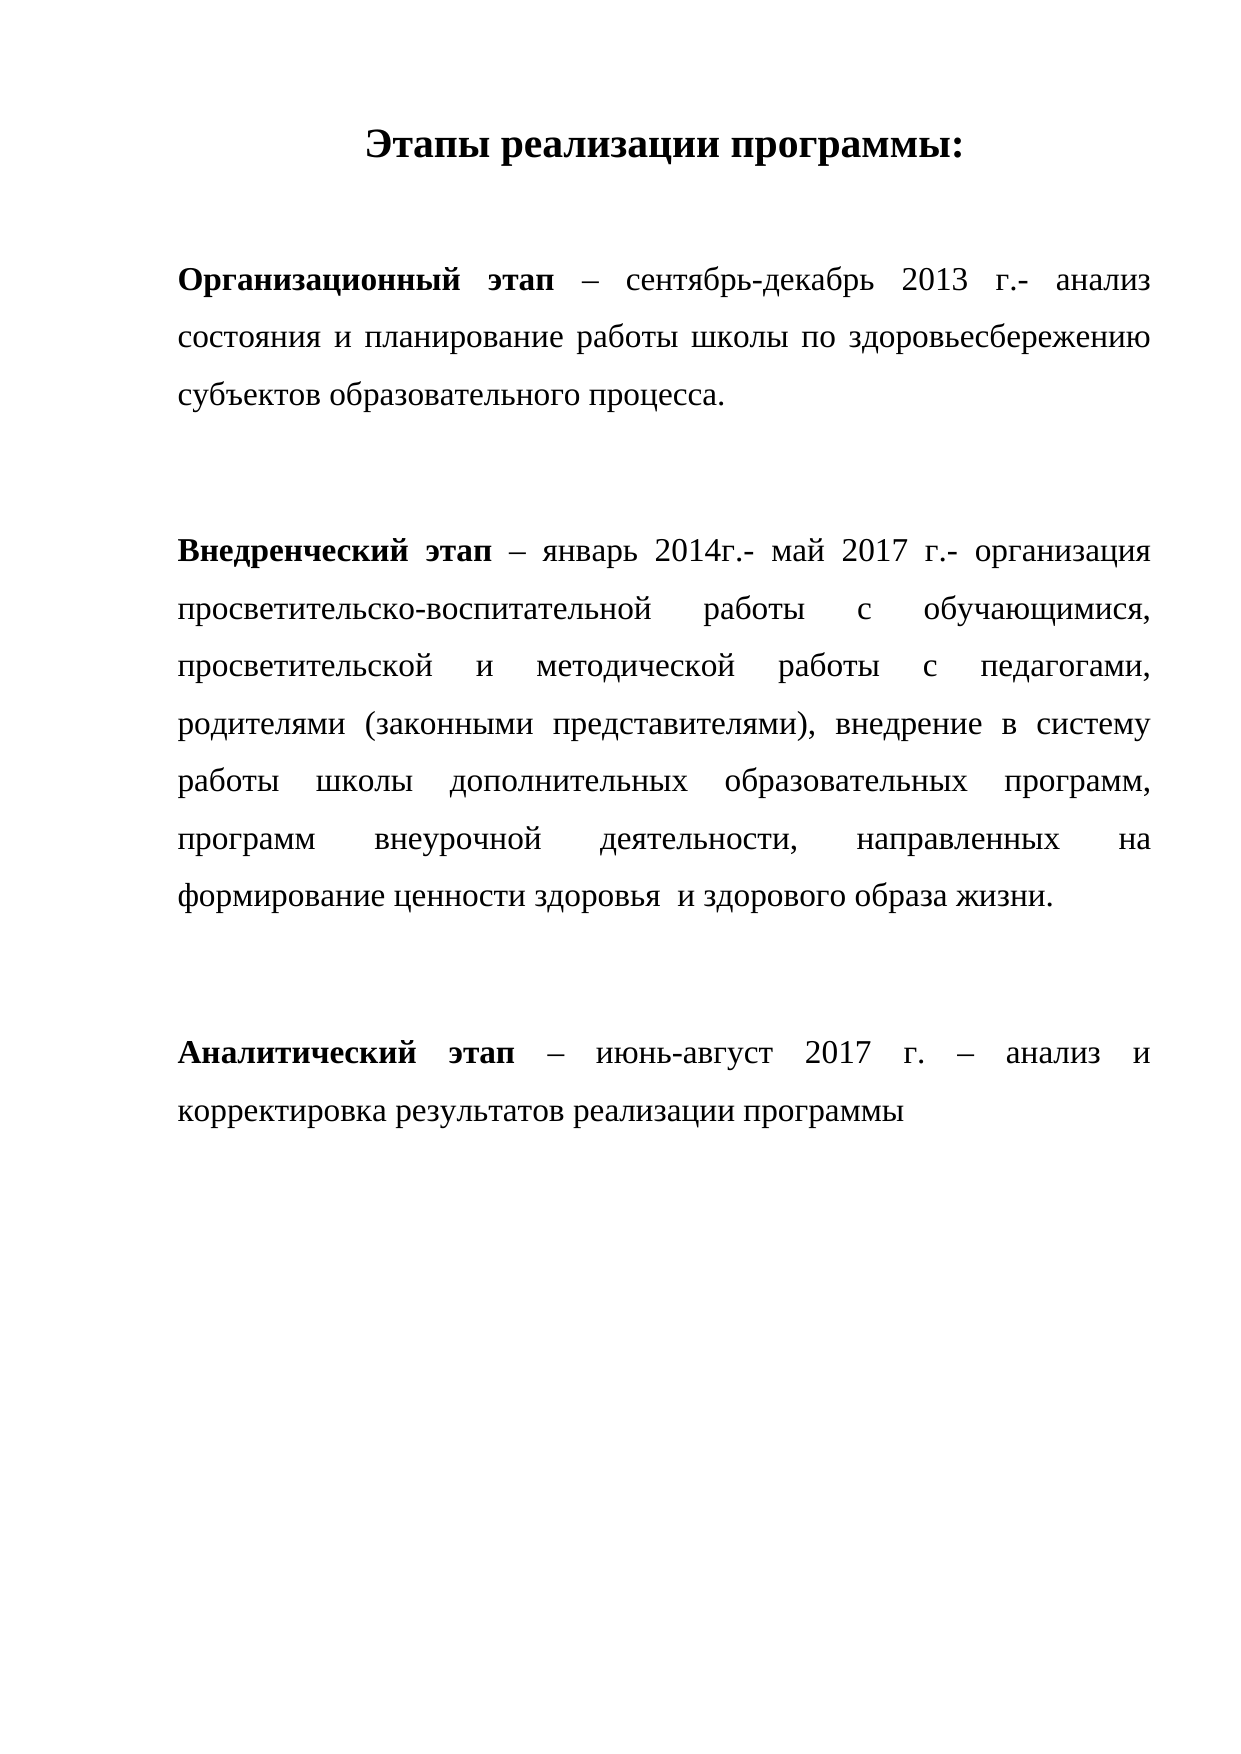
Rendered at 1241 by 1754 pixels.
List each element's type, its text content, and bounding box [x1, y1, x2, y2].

text Организационный этап – сентябрь-декабрь 2013 г.- анализ состояния и планирование работы школы по здоровьесбережению субъектов образовательного процесса. [177, 259, 1152, 412]
text Аналитический этап – июнь-август 2017 г. – анализ и корректировка результатов реализации программы [177, 1032, 1152, 1128]
text Этапы реализации программы: [177, 118, 1152, 166]
text Внедренческий этап – январь 2014г.- май 2017 г.- организация просветительско-воспитательной работы с обучающимися, просветительской и методической работы с педагогами, родителями (законными представителями), внедрение в систему работы школы дополнительных образовательных программ, программ внеурочной деятельности, направленных на формирование ценности здоровья и здорового образа жизни. [177, 531, 1152, 914]
